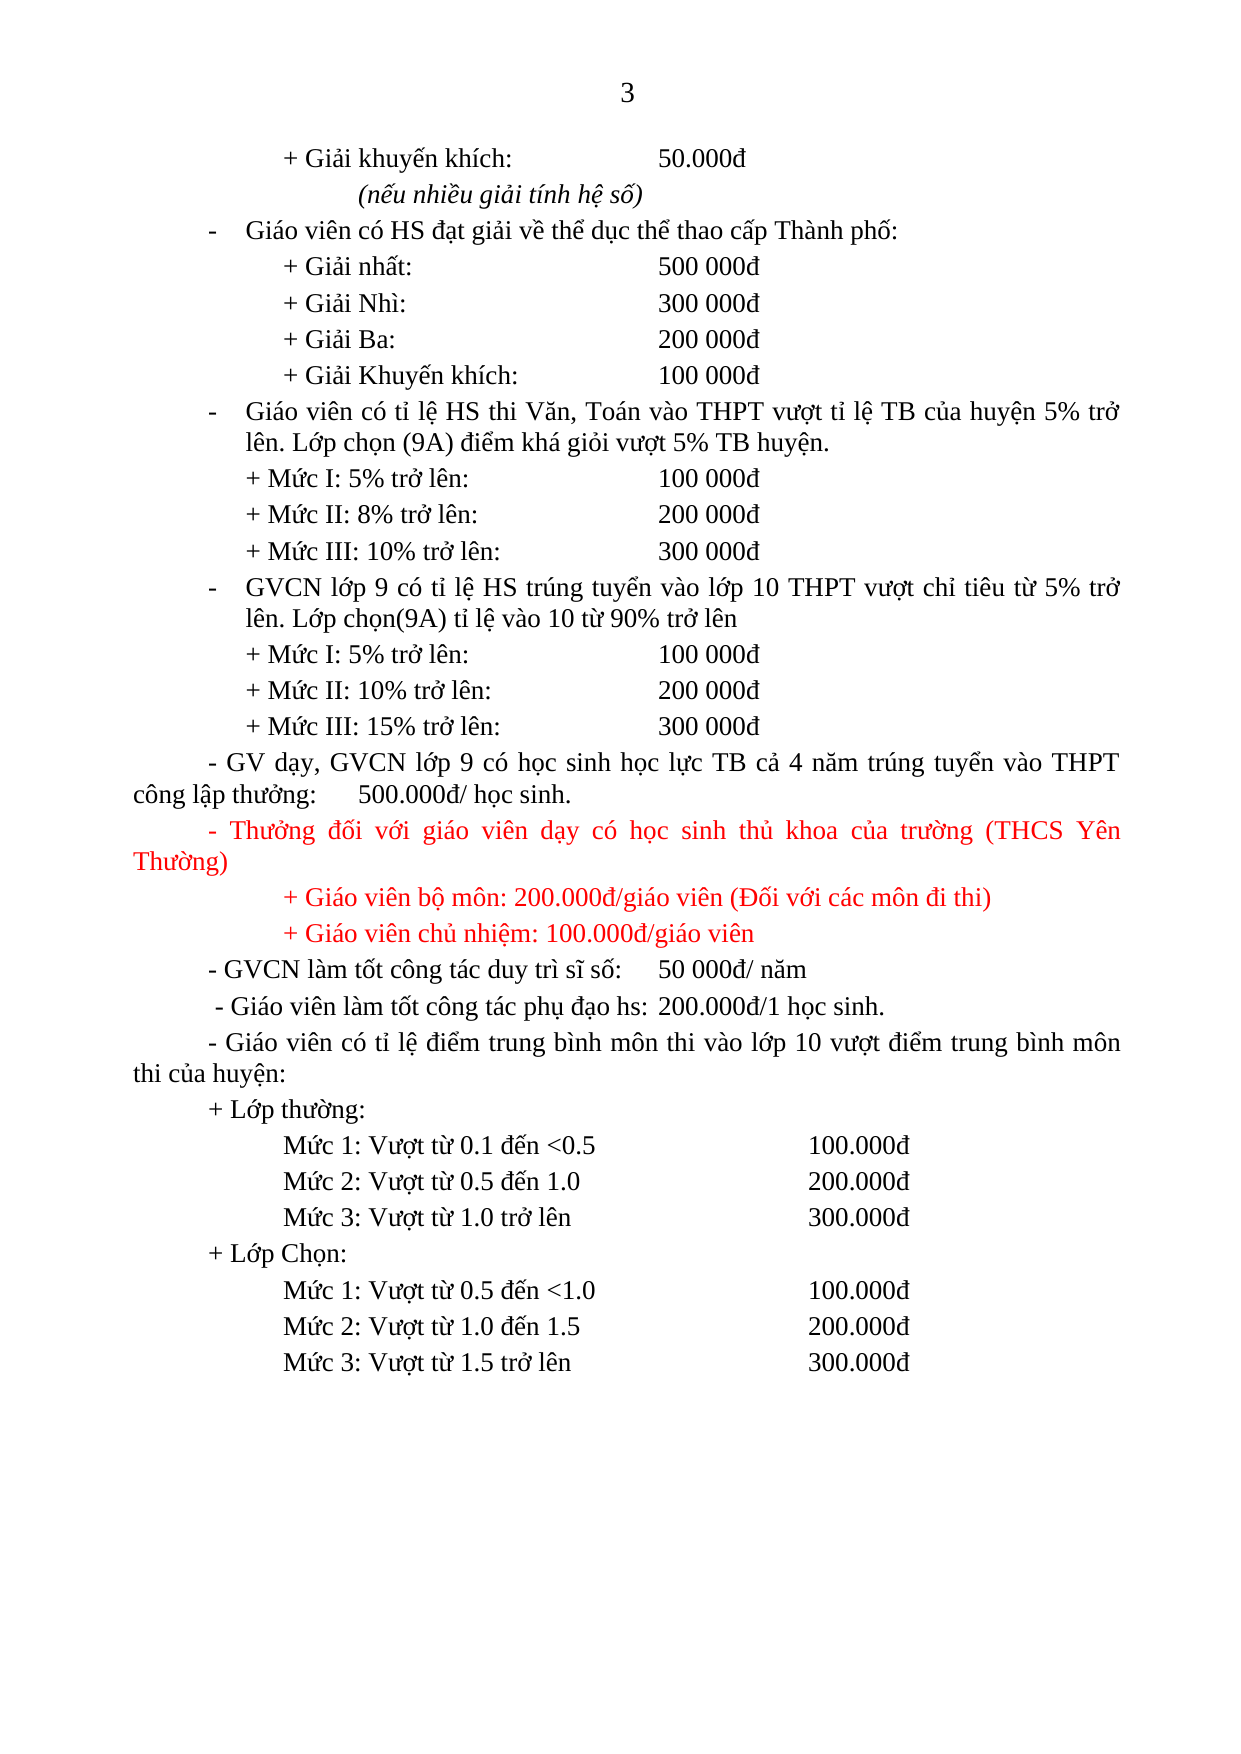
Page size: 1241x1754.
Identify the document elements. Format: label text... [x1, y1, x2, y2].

text - Giáo viên làm tốt công tác phụ đạo hs: 200.000đ/1 học sinh. [133, 989, 1122, 1021]
list Giáo viên có HS đạt giải về thể dục thể thao cấp Thành phố: [208, 214, 1122, 246]
text Mức 1: Vượt từ 0.1 đến <0.5 100.000đ [133, 1129, 1122, 1160]
text Mức 2: Vượt từ 1.0 đến 1.5 200.000đ [133, 1310, 1122, 1341]
text Mức 1: Vượt từ 0.5 đến <1.0 100.000đ [133, 1274, 1122, 1305]
text + Mức I: 5% trở lên: 100 000đ [208, 462, 1122, 493]
text (nếu nhiều giải tính hệ số) [283, 178, 1122, 209]
text + Mức II: 10% trở lên: 200 000đ [170, 674, 1122, 705]
text + Giải Ba: 200 000đ [208, 323, 1122, 354]
text + Giáo viên chủ nhiệm: 100.000đ/giáo viên [133, 917, 1122, 948]
text + Mức III: 10% trở lên: 300 000đ [208, 535, 1122, 566]
list GVCN lớp 9 có tỉ lệ HS trúng tuyển vào lớp 10 THPT vượt chỉ tiêu từ 5% trở lên. Lớp chọn(9A) tỉ lệ vào 10 từ 90% trở lên [208, 571, 1122, 633]
text + Giải nhất: 500 000đ [208, 251, 1122, 282]
text + Lớp Chọn: [133, 1238, 1122, 1269]
text Mức 3: Vượt từ 1.5 trở lên 300.000đ [133, 1346, 1122, 1377]
text - Giáo viên có tỉ lệ điểm trung bình môn thi vào lớp 10 vượt điểm trung bình môn thi của huyện: [133, 1026, 1122, 1088]
text Mức 2: Vượt từ 0.5 đến 1.0 200.000đ [133, 1165, 1122, 1196]
text + Giải Nhì: 300 000đ [208, 287, 1122, 318]
text - GVCN làm tốt công tác duy trì sĩ số: 50 000đ/ năm [133, 953, 1122, 984]
text - Thưởng đối với giáo viên dạy có học sinh thủ khoa của trường (THCS Yên Thường) [133, 814, 1122, 876]
text + Lớp thường: [133, 1093, 1122, 1124]
text + Giáo viên bộ môn: 200.000đ/giáo viên (Đối với các môn đi thi) [133, 881, 1122, 912]
text + Giải Khuyến khích: 100 000đ [208, 359, 1122, 390]
text Mức 3: Vượt từ 1.0 trở lên 300.000đ [133, 1201, 1122, 1233]
text + Mức III: 15% trở lên: 300 000đ [170, 710, 1122, 742]
text + Giải khuyến khích: 50.000đ [208, 142, 1122, 173]
list Giáo viên có tỉ lệ HS thi Văn, Toán vào THPT vượt tỉ lệ TB của huyện 5% trở lên. Lớp chọn (9A) điểm khá giỏi vượt 5% TB huyện. [208, 395, 1122, 457]
text - GV dạy, GVCN lớp 9 có học sinh học lực TB cả 4 năm trúng tuyển vào THPT công lập thưởng: 500.000đ/ học sinh. [133, 747, 1122, 809]
text + Mức I: 5% trở lên: 100 000đ [170, 638, 1122, 669]
text + Mức II: 8% trở lên: 200 000đ [208, 498, 1122, 530]
